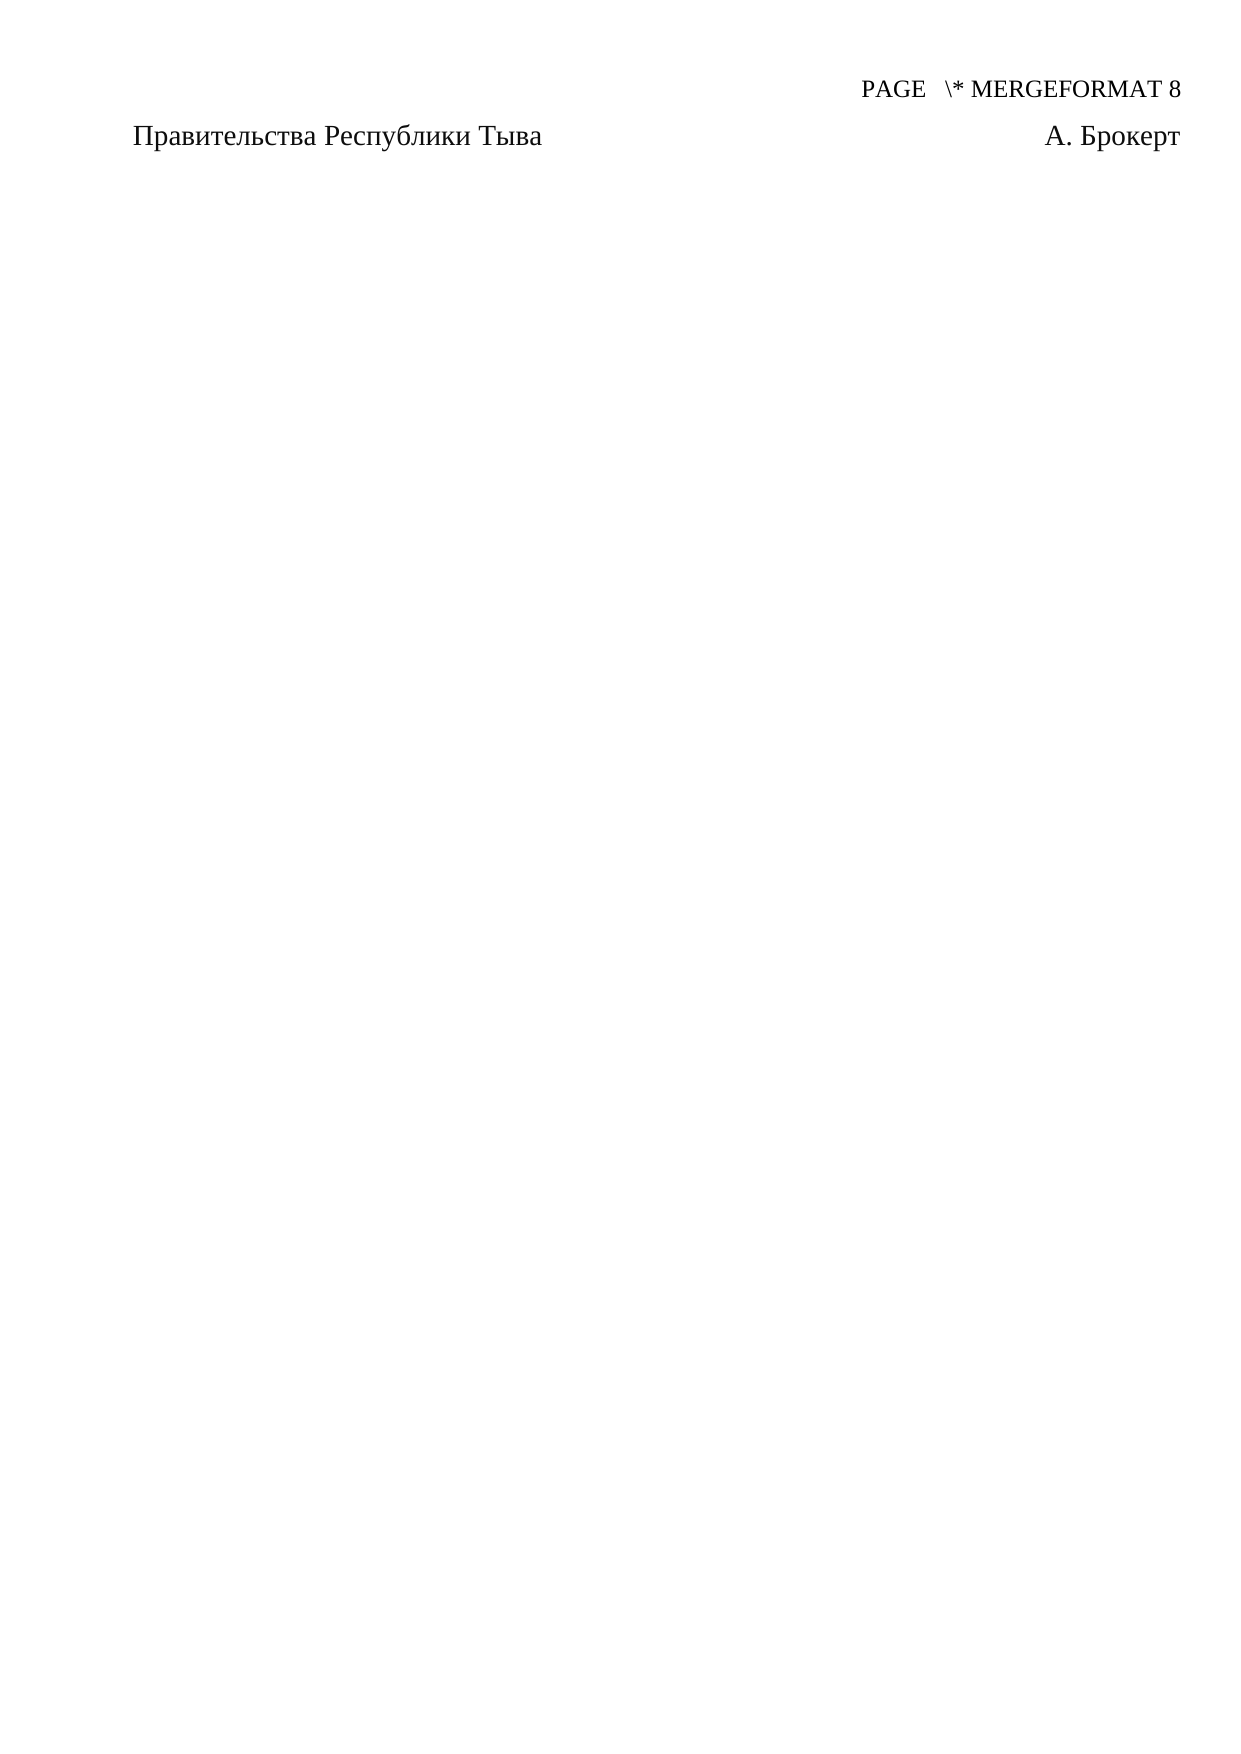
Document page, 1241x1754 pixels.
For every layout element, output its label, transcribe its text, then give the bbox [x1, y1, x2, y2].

text Правительства Республики Тыва А. Брокерт [118, 118, 1181, 152]
